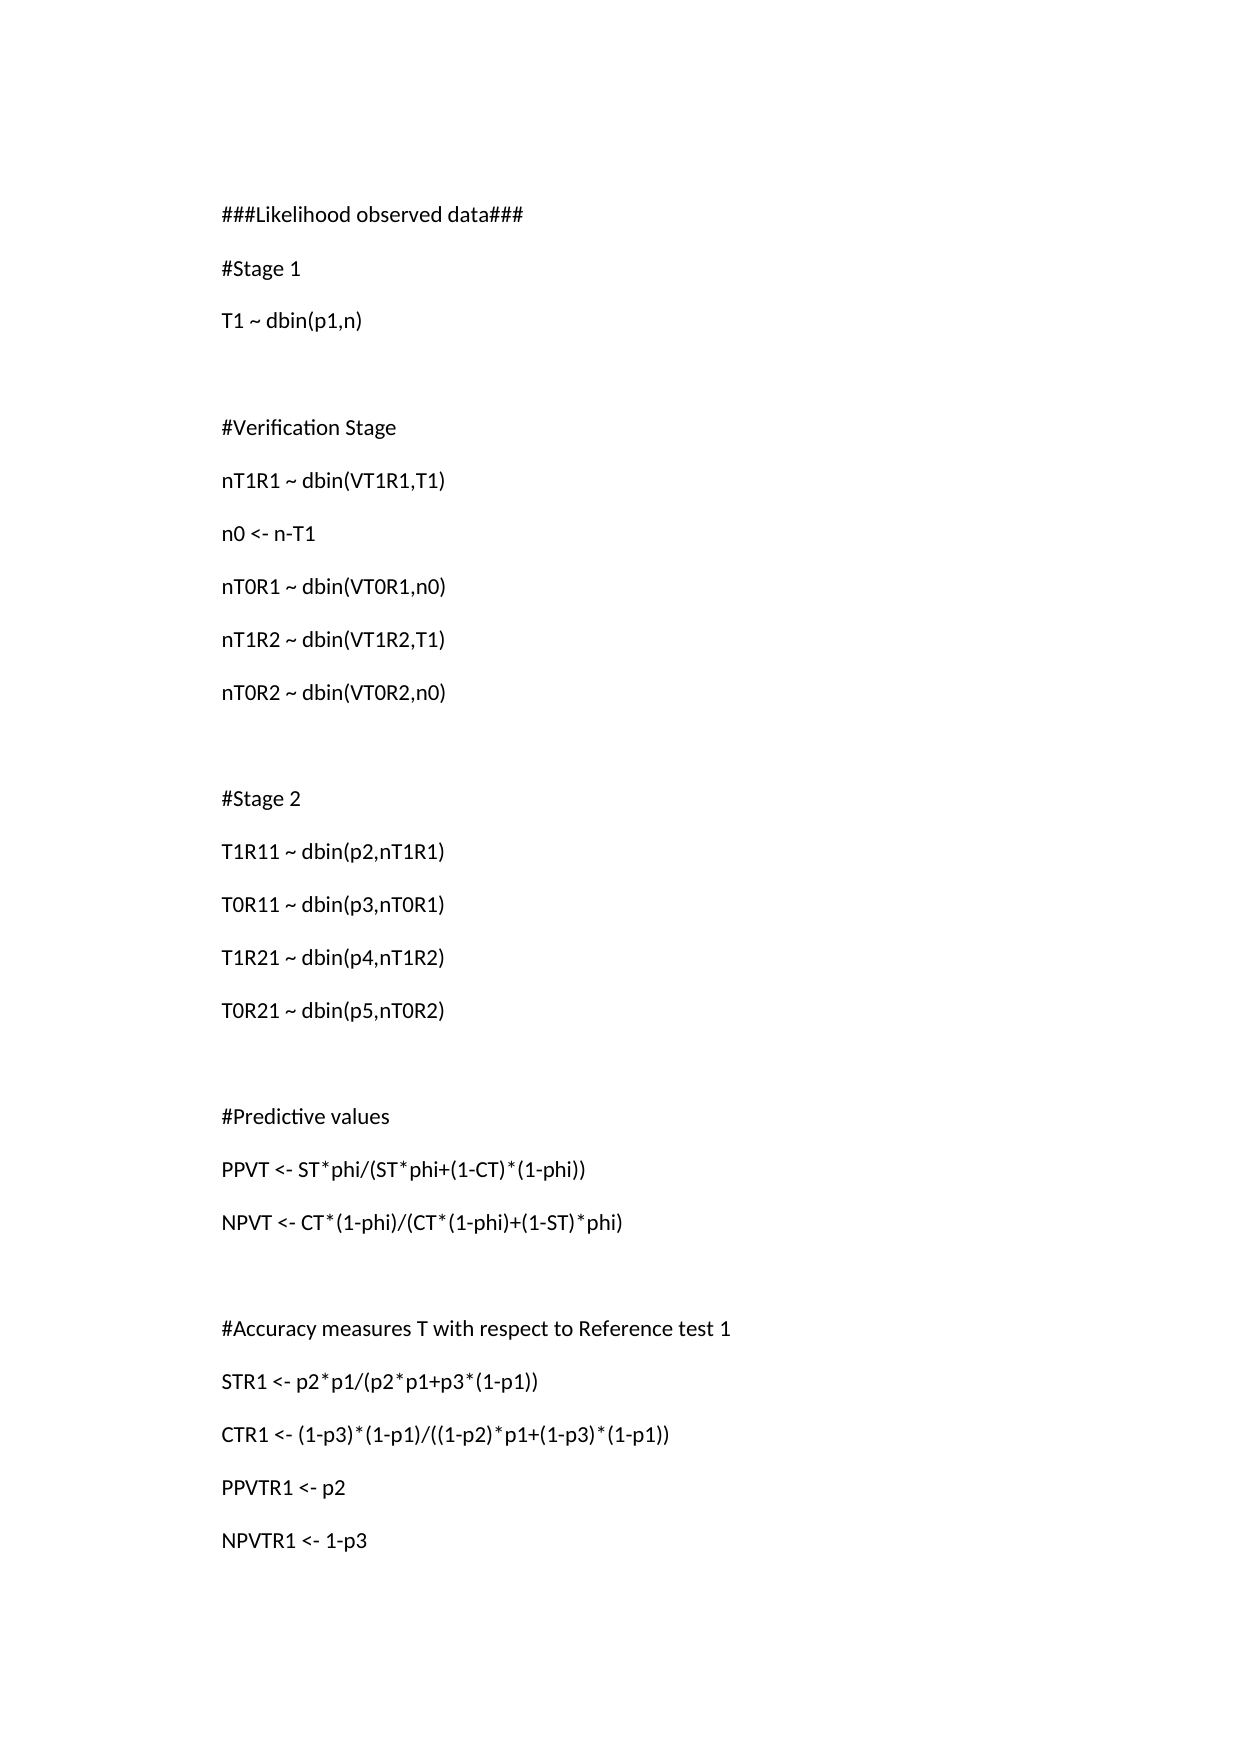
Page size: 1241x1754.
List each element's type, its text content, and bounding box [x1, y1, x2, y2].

text T1R11 ~ dbin(p2,nT1R1) [148, 837, 1093, 865]
text T1R21 ~ dbin(p4,nT1R2) [148, 943, 1093, 971]
text #Verification Stage [148, 413, 1093, 441]
text T1 ~ dbin(p1,n) [148, 307, 1093, 335]
text #Stage 2 [148, 784, 1093, 812]
text STR1 <- p2*p1/(p2*p1+p3*(1-p1)) [148, 1367, 1093, 1395]
text ###Likelihood observed data### [148, 201, 1093, 229]
text nT0R2 ~ dbin(VT0R2,n0) [148, 678, 1093, 706]
text PPVTR1 <- p2 [148, 1473, 1093, 1501]
text NPVT <- CT*(1-phi)/(CT*(1-phi)+(1-ST)*phi) [148, 1208, 1093, 1236]
text CTR1 <- (1-p3)*(1-p1)/((1-p2)*p1+(1-p3)*(1-p1)) [148, 1420, 1093, 1448]
text n0 <- n-T1 [148, 519, 1093, 547]
text nT0R1 ~ dbin(VT0R1,n0) [148, 572, 1093, 600]
text #Predictive values [148, 1102, 1093, 1130]
text #Stage 1 [148, 254, 1093, 282]
text NPVTR1 <- 1-p3 [148, 1526, 1093, 1554]
text nT1R1 ~ dbin(VT1R1,T1) [148, 466, 1093, 494]
text PPVT <- ST*phi/(ST*phi+(1-CT)*(1-phi)) [148, 1155, 1093, 1183]
text nT1R2 ~ dbin(VT1R2,T1) [148, 625, 1093, 653]
text T0R11 ~ dbin(p3,nT0R1) [148, 890, 1093, 918]
text T0R21 ~ dbin(p5,nT0R2) [148, 996, 1093, 1024]
text #Accuracy measures T with respect to Reference test 1 [148, 1314, 1093, 1342]
